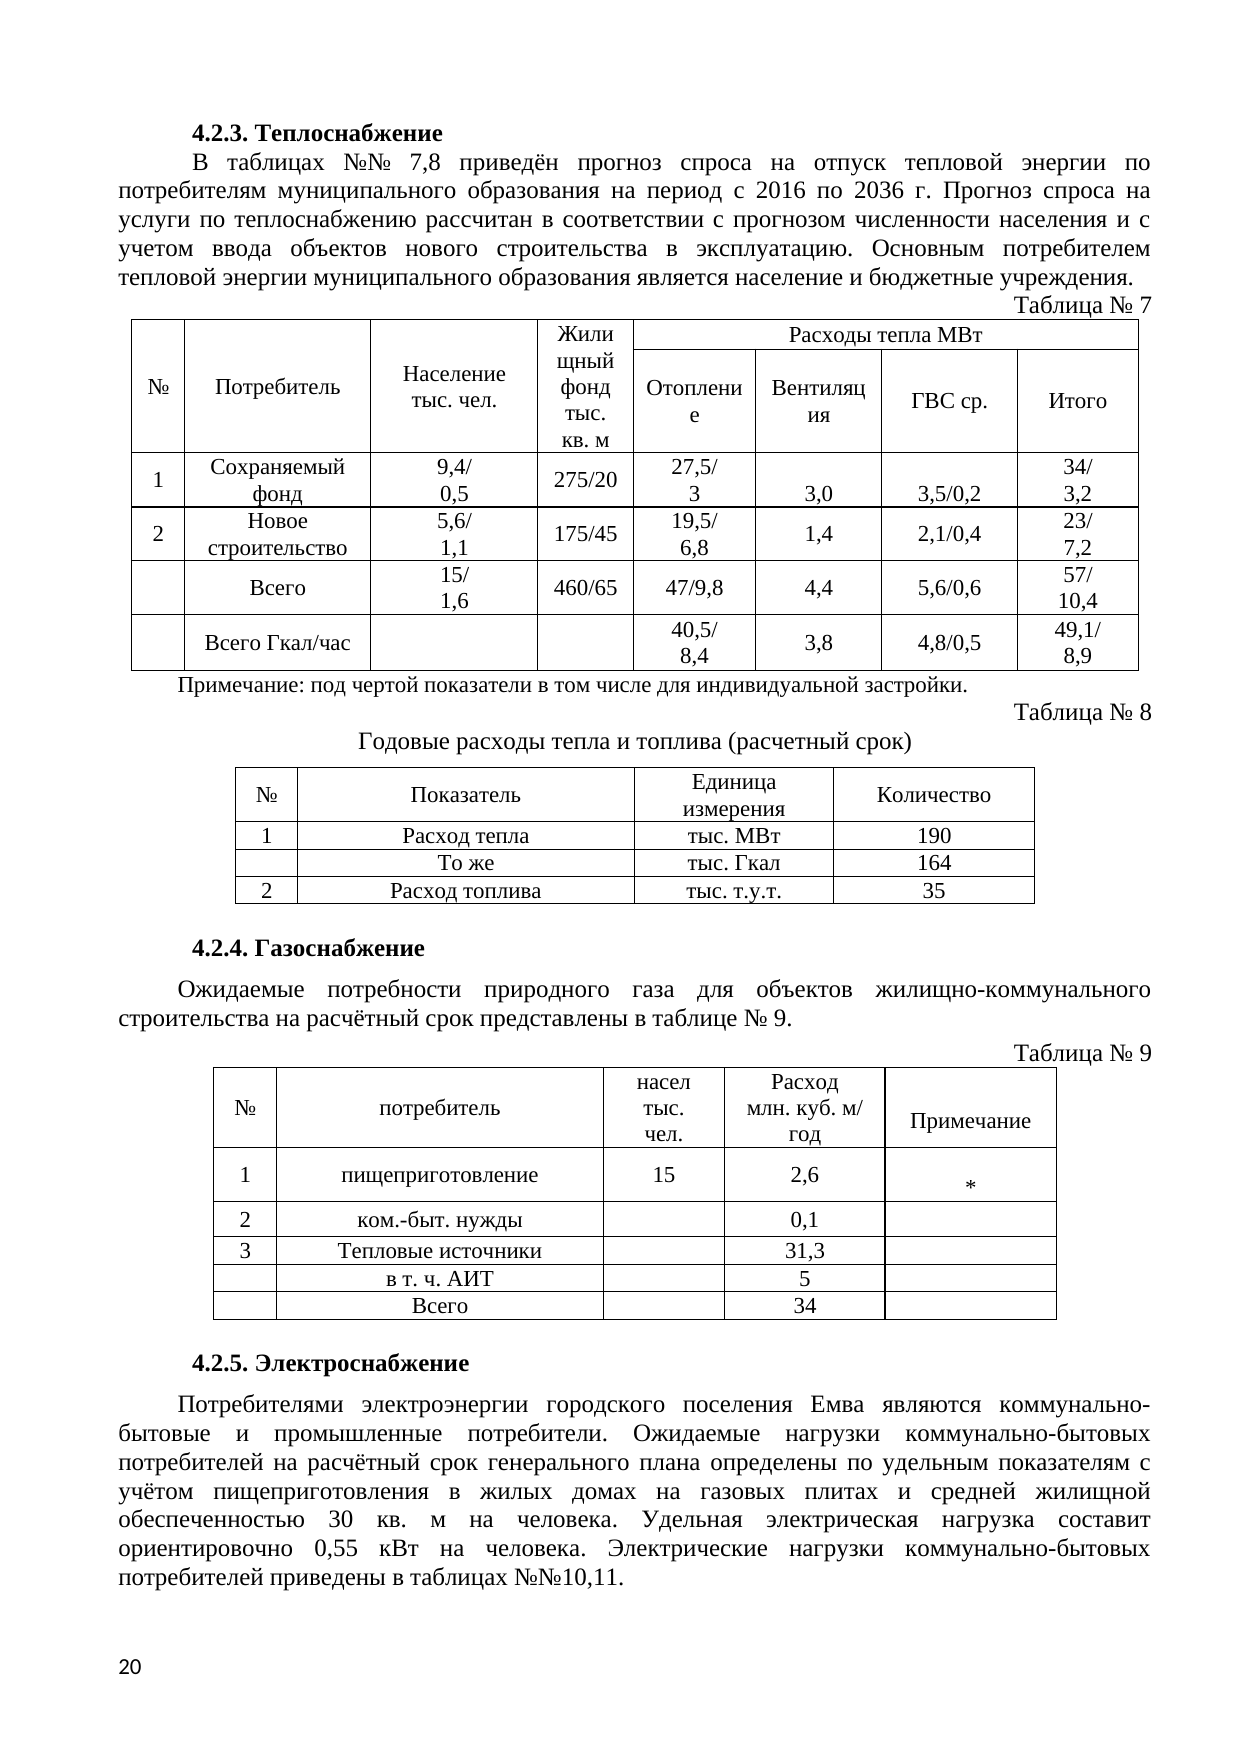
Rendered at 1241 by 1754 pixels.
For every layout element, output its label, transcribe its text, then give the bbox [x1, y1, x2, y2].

text 4.2.3. Теплоснабжение [118, 118, 1152, 147]
table_cell Расход тепла [298, 822, 634, 848]
table_cell 31,3 [725, 1237, 884, 1264]
table_cell 23/ 7,2 [1018, 508, 1138, 560]
table_cell [214, 1265, 276, 1291]
table_cell [886, 1265, 1056, 1291]
table_cell Отопление [634, 350, 755, 452]
table_cell пищеприготовление [277, 1148, 603, 1201]
table_cell 3,8 [756, 615, 881, 670]
table_header насел тыс. чел. [604, 1068, 724, 1147]
table_cell 1 [214, 1148, 276, 1201]
table_cell Всего [277, 1292, 603, 1318]
table_cell [886, 1237, 1056, 1264]
table_cell 2,6 [725, 1148, 884, 1201]
table_cell тыс. т.у.т. [635, 877, 833, 903]
table_header № [214, 1068, 276, 1147]
table_cell ГВС ср. [882, 350, 1017, 452]
table_cell 34 [725, 1292, 884, 1318]
table_cell [371, 615, 537, 670]
table_cell 3,0 [756, 453, 881, 506]
table_cell 47/9,8 [634, 561, 755, 614]
table_header Расходы тепла МВт [634, 320, 1138, 348]
table_cell [538, 615, 633, 670]
table_cell 1 [236, 822, 297, 848]
table_cell тыс. Гкал [635, 850, 833, 876]
table_cell 460/65 [538, 561, 633, 614]
table_cell [604, 1202, 724, 1236]
table_cell 34/ 3,2 [1018, 453, 1138, 506]
table_header потребитель [277, 1068, 603, 1147]
table_cell 19,5/ 6,8 [634, 508, 755, 560]
table_cell тыс. МВт [635, 822, 833, 848]
table_header № [132, 320, 184, 452]
table_cell Вентиляция [756, 350, 881, 452]
table_header Примечание [886, 1068, 1056, 1147]
table_cell 9,4/ 0,5 [371, 453, 537, 506]
table_header № [236, 768, 297, 821]
table_cell в т. ч. АИТ [277, 1265, 603, 1291]
table_cell 27,5/ 3 [634, 453, 755, 506]
text 4.2.5. Электроснабжение [118, 1348, 1152, 1377]
text В таблицах №№ 7,8 приведён прогноз спроса на отпуск тепловой энергии по потребителям муниципального образования на период с 2016 по 2036 г. Прогноз спроса на услуги по теплоснабжению рассчитан в соответствии с прогнозом численности населения и с учетом ввода объектов нового строительства в эксплуатацию. Основным потребителем тепловой энергии муниципального образования является население и бюджетные учреждения. [118, 147, 1152, 291]
text Годовые расходы тепла и топлива (расчетный срок) [118, 726, 1152, 755]
table_header Жилищный фонд тыс. кв. м [538, 320, 633, 452]
table_cell 4,8/0,5 [882, 615, 1017, 670]
table_cell 275/20 [538, 453, 633, 506]
table_header Количество [834, 768, 1034, 821]
table_cell 1,4 [756, 508, 881, 560]
table_cell [886, 1292, 1056, 1318]
table_cell [604, 1292, 724, 1318]
table_cell [604, 1237, 724, 1264]
table_cell 2,1/0,4 [882, 508, 1017, 560]
table_cell 2 [132, 508, 184, 560]
table_cell 15/ 1,6 [371, 561, 537, 614]
table_header Единица измерения [635, 768, 833, 821]
table_cell [236, 850, 297, 876]
table_header Население тыс. чел. [371, 320, 537, 452]
table_cell Итого [1018, 350, 1138, 452]
table_cell [132, 561, 184, 614]
table_cell 4,4 [756, 561, 881, 614]
text Таблица № 9 [118, 1038, 1152, 1067]
table_cell 3 [214, 1237, 276, 1264]
table_cell 175/45 [538, 508, 633, 560]
table_cell 49,1/ 8,9 [1018, 615, 1138, 670]
table_cell 5,6/0,6 [882, 561, 1017, 614]
table_cell 2 [214, 1202, 276, 1236]
table_header Расход млн. куб. м/ год [725, 1068, 884, 1147]
table_cell 2 [236, 877, 297, 903]
table_cell То же [298, 850, 634, 876]
table_cell 15 [604, 1148, 724, 1201]
table_cell * [886, 1148, 1056, 1201]
table_cell Расход топлива [298, 877, 634, 903]
table_cell 35 [834, 877, 1034, 903]
text Ожидаемые потребности природного газа для объектов жилищно-коммунального строительства на расчётный срок представлены в таблице № 9. [118, 974, 1152, 1032]
text Примечание: под чертой показатели в том числе для индивидуальной застройки. [177, 671, 1093, 697]
table_cell [214, 1292, 276, 1318]
table_cell [886, 1202, 1056, 1236]
table_cell 40,5/ 8,4 [634, 615, 755, 670]
text 4.2.4. Газоснабжение [118, 933, 1152, 962]
table_cell Всего Гкал/час [185, 615, 370, 670]
table_cell 5,6/ 1,1 [371, 508, 537, 560]
table_cell ком.-быт. нужды [277, 1202, 603, 1236]
table_cell 3,5/0,2 [882, 453, 1017, 506]
text Таблица № 8 [118, 697, 1152, 726]
table_cell Тепловые источники [277, 1237, 603, 1264]
text Потребителями электроэнергии городского поселения Емва являются коммунально-бытовые и промышленные потребители. Ожидаемые нагрузки коммунально-бытовых потребителей на расчётный срок генерального плана определены по удельным показателям с учётом пищеприготовления в жилых домах на газовых плитах и средней жилищной обеспеченностью на человека. Удельная электрическая нагрузка составит ориентировочно 0,55 кВт на человека. Электрические нагрузки коммунально-бытовых потребителей приведены в таблицах №№10,11. [118, 1389, 1152, 1591]
table_cell Всего [185, 561, 370, 614]
table_header Потребитель [185, 320, 370, 452]
table_cell 1 [132, 453, 184, 506]
text Таблица № 7 [118, 291, 1152, 319]
table_cell [132, 615, 184, 670]
table_cell 190 [834, 822, 1034, 848]
table_cell 164 [834, 850, 1034, 876]
table_header Показатель [298, 768, 634, 821]
table_cell Новое строительство [185, 508, 370, 560]
table_cell 0,1 [725, 1202, 884, 1236]
table_cell 5 [725, 1265, 884, 1291]
table_cell 57/ 10,4 [1018, 561, 1138, 614]
table_cell [604, 1265, 724, 1291]
table_cell Сохраняемый фонд [185, 453, 370, 506]
